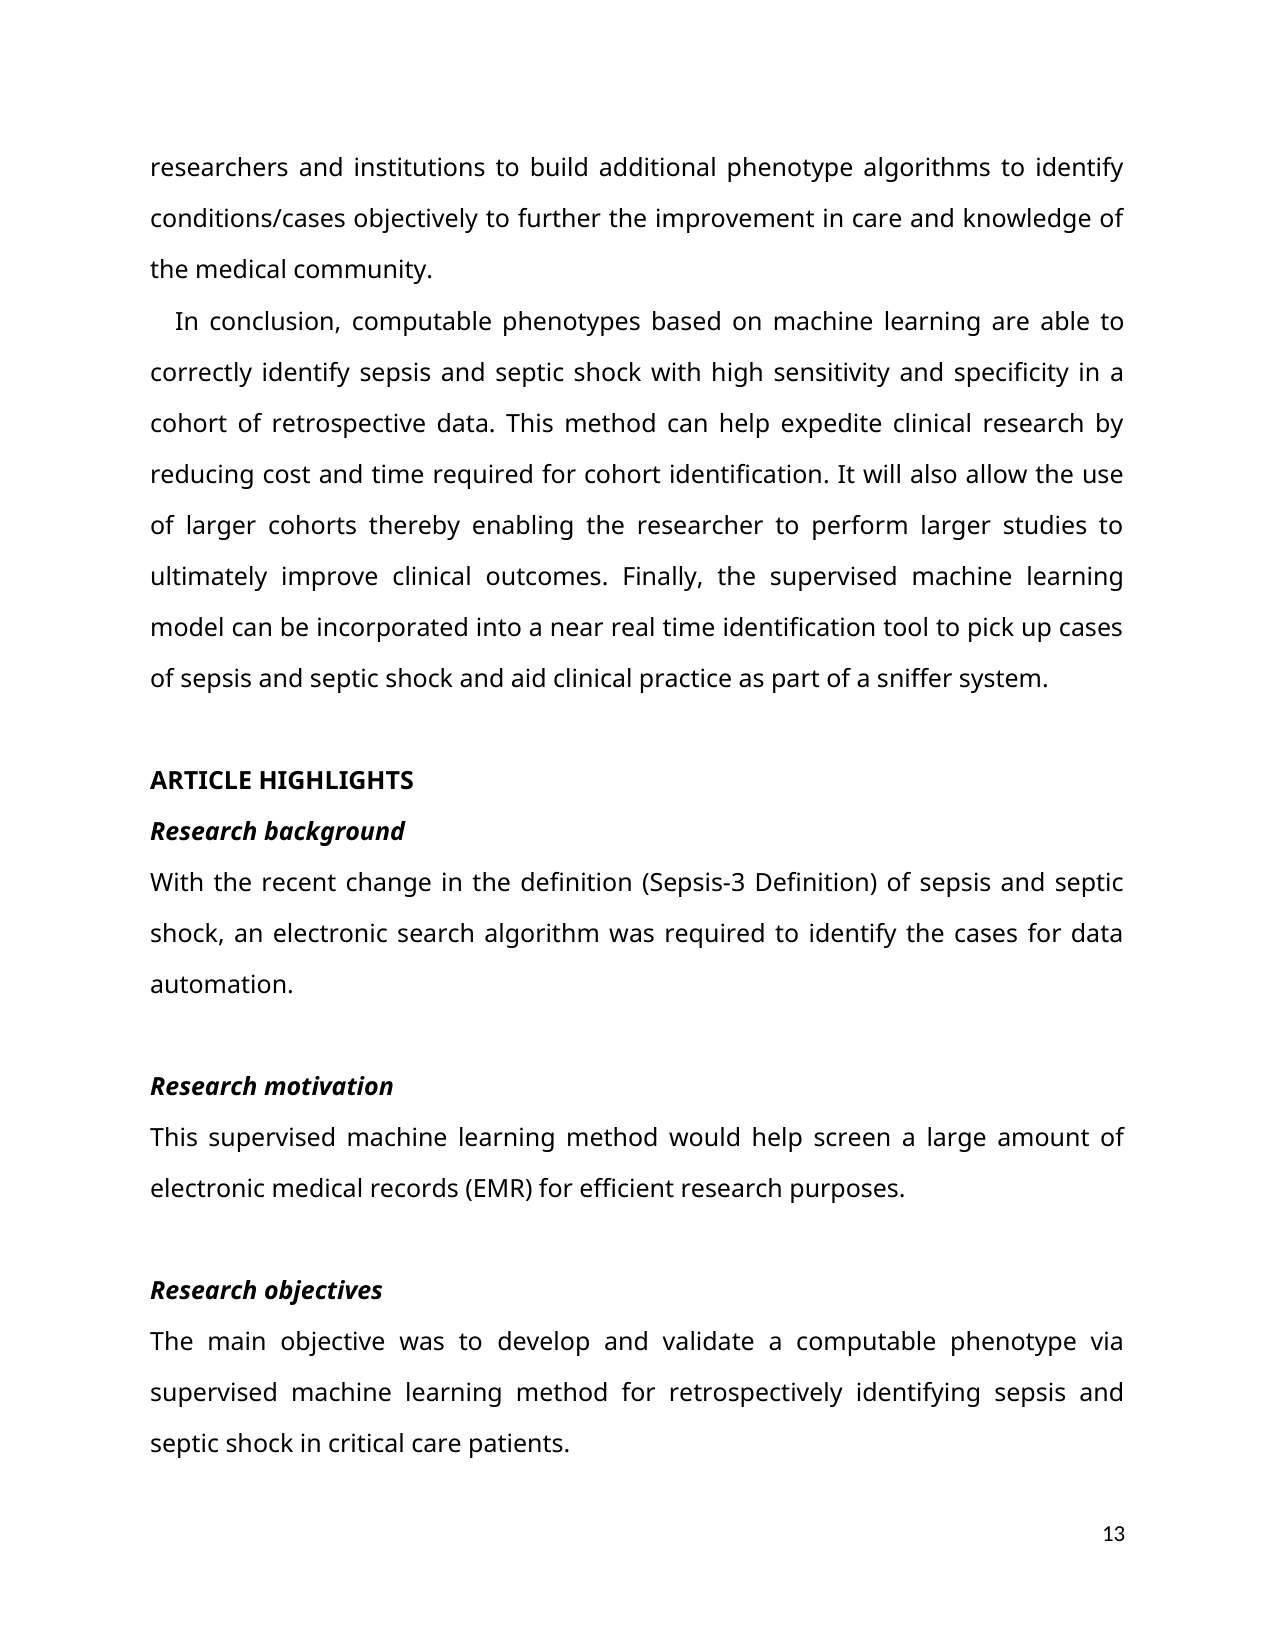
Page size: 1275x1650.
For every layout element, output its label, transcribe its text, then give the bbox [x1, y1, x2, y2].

text ARTICLE HIGHLIGHTS [150, 762, 1125, 797]
text The main objective was to develop and validate a computable phenotype via supervised machine learning method for retrospectively identifying sepsis and septic shock in critical care patients. [150, 1324, 1125, 1460]
text Research motivation [150, 1069, 1125, 1103]
text Research objectives [150, 1273, 1125, 1307]
text This supervised machine learning method would help screen a large amount of electronic medical records (EMR) for efficient research purposes. [150, 1120, 1125, 1205]
text In conclusion, computable phenotypes based on machine learning are able to correctly identify sepsis and septic shock with high sensitivity and specificity in a cohort of retrospective data. This method can help expedite clinical research by reducing cost and time required for cohort identification. It will also allow the use of larger cohorts thereby enabling the researcher to perform larger studies to ultimately improve clinical outcomes. Finally, the supervised machine learning model can be incorporated into a near real time identification tool to pick up cases of sepsis and septic shock and aid clinical practice as part of a sniffer system. [150, 303, 1125, 694]
text With the recent change in the definition (Sepsis-3 Definition) of sepsis and septic shock, an electronic search algorithm was required to identify the cases for data automation. [150, 864, 1125, 1001]
text Research background [150, 813, 1125, 848]
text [150, 150, 1125, 286]
